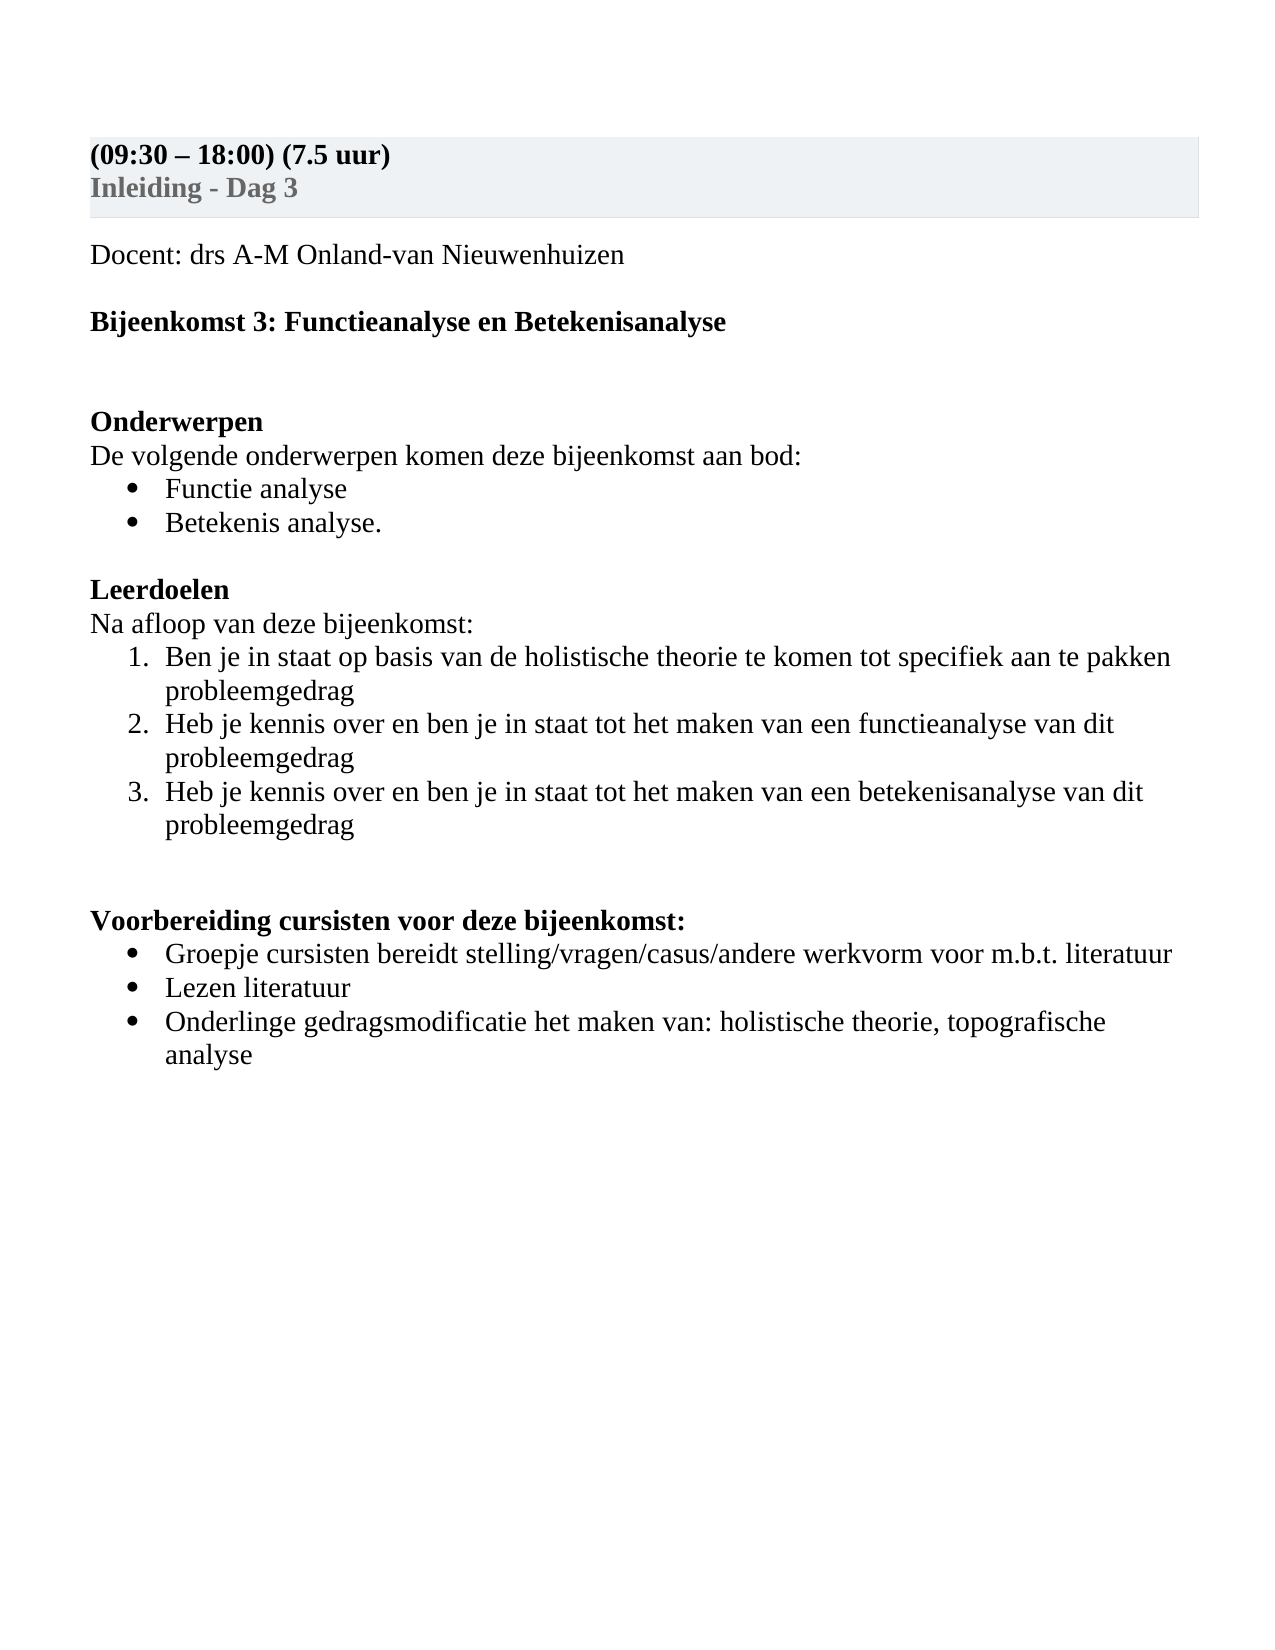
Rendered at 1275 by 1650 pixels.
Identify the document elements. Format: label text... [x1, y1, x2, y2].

list Functie analyse [127, 472, 1185, 505]
text Na afloop van deze bijeenkomst: [90, 606, 1185, 639]
list Onderlinge gedragsmodificatie het maken van: holistische theorie, topografische analyse [127, 1004, 1185, 1071]
list Lezen literatuur [127, 970, 1185, 1004]
list Betekenis analyse. [127, 505, 1185, 539]
text Voorbereiding cursisten voor deze bijeenkomst: [90, 869, 1185, 937]
list Ben je in staat op basis van de holistische theorie te komen tot specifiek aan te pakken probleemgedrag [127, 639, 1185, 707]
subtitle (09:30 – 18:00) (7.5 uur) Inleiding - Dag 3 [90, 137, 1198, 217]
text Leerdoelen [90, 572, 1185, 606]
text Docent: drs A-M Onland-van Nieuwenhuizen [90, 237, 1185, 270]
text Bijeenkomst 3: Functieanalyse en Betekenisanalyse Onderwerpen [90, 304, 1185, 438]
text De volgende onderwerpen komen deze bijeenkomst aan bod: [90, 438, 1185, 472]
list Heb je kennis over en ben je in staat tot het maken van een betekenisanalyse van dit probleemgedrag [127, 774, 1185, 869]
list Groepje cursisten bereidt stelling/vragen/casus/andere werkvorm voor m.b.t. literatuur [127, 937, 1185, 970]
list Heb je kennis over en ben je in staat tot het maken van een functieanalyse van dit probleemgedrag [127, 707, 1185, 774]
